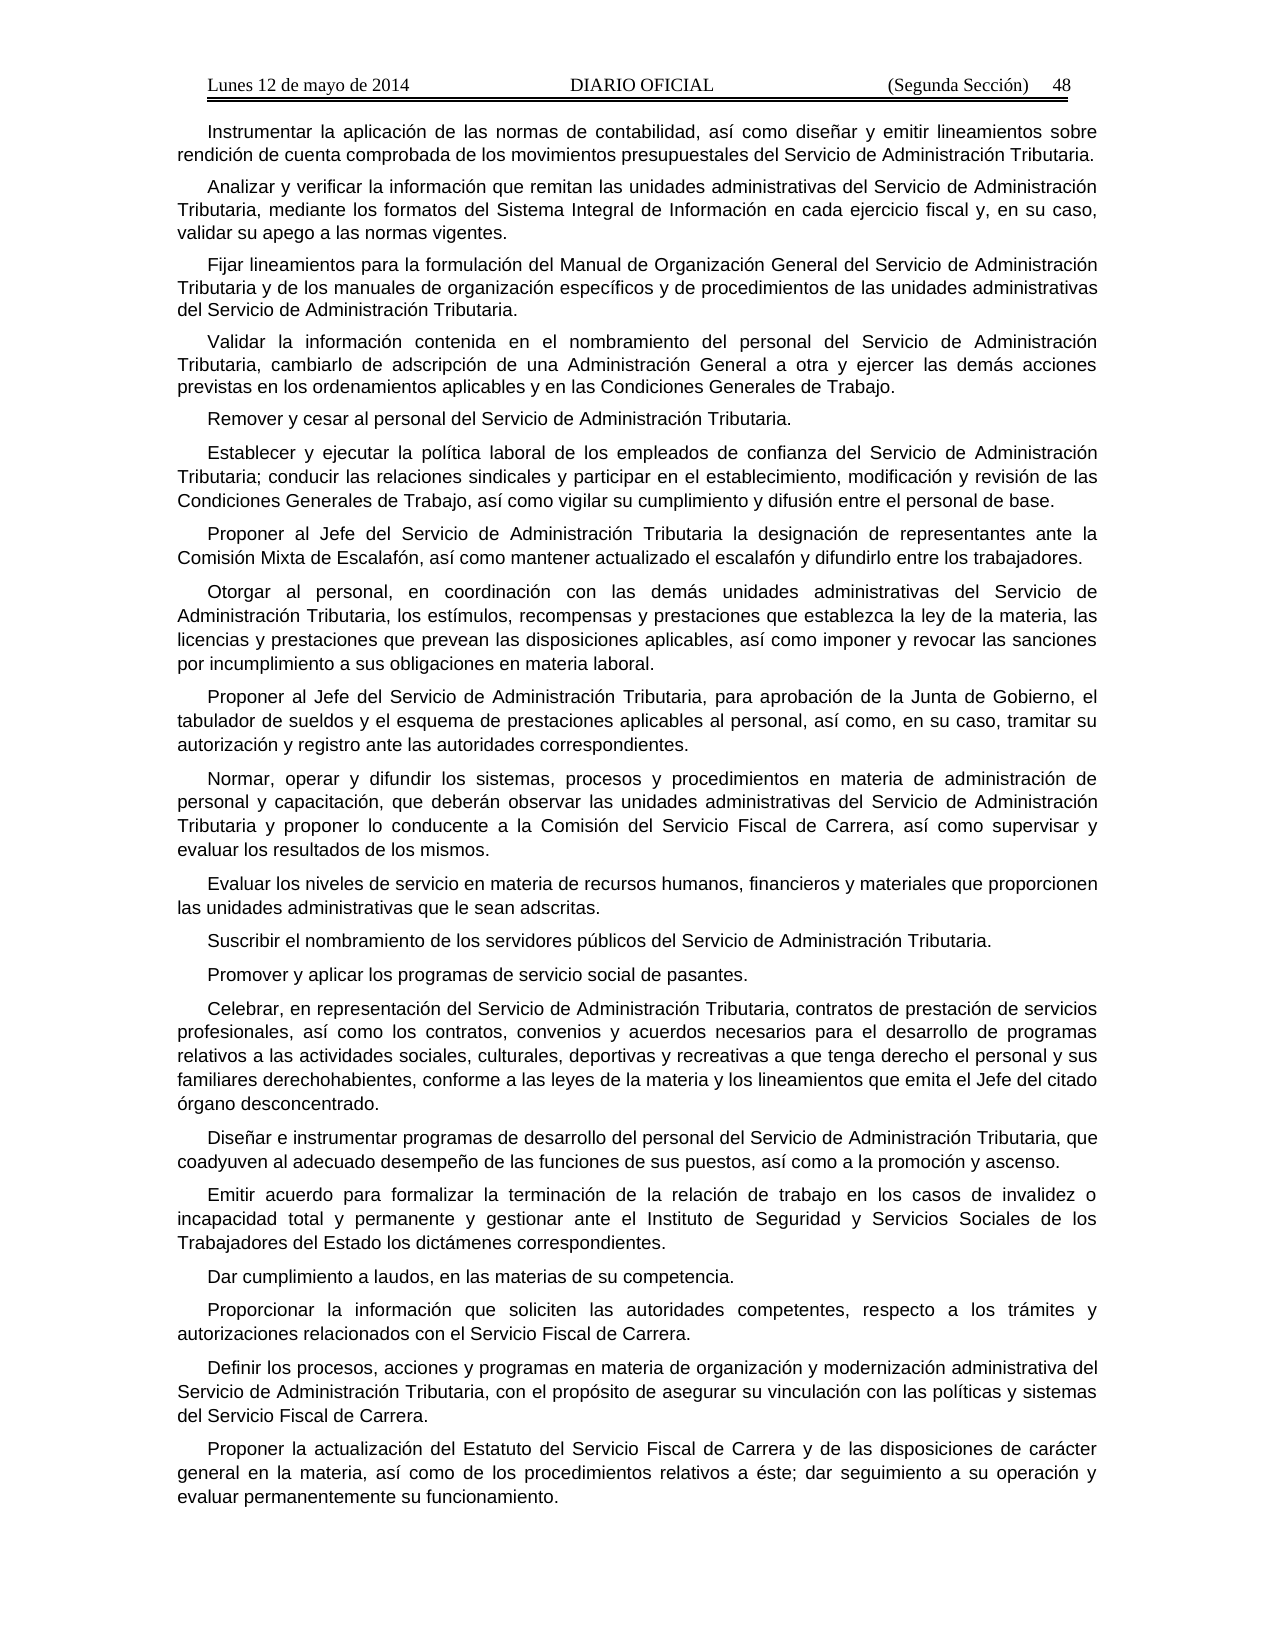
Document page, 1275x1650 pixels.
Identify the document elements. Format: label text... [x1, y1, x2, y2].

text Proponer al Jefe del Servicio de Administración Tributaria la designación de representantes ante la Comisión Mixta de Escalafón, así como mantener actualizado el escalafón y difundirlo entre los trabajadores. [177, 521, 1098, 569]
text Dar cumplimiento a laudos, en las materias de su competencia. [177, 1264, 1098, 1288]
text Emitir acuerdo para formalizar la terminación de la relación de trabajo en los casos de invalidez o incapacidad total y permanente y gestionar ante el Instituto de Seguridad y Servicios Sociales de los Trabajadores del Estado los dictámenes correspondientes. [177, 1183, 1098, 1254]
text Remover y cesar al personal del Servicio de Administración Tributaria. [177, 408, 1098, 430]
text Promover y aplicar los programas de servicio social de pasantes. [177, 962, 1098, 986]
text Celebrar, en representación del Servicio de Administración Tributaria, contratos de prestación de servicios profesionales, así como los contratos, convenios y acuerdos necesarios para el desarrollo de programas relativos a las actividades sociales, culturales, deportivas y recreativas a que tenga derecho el personal y sus familiares derechohabientes, conforme a las leyes de la materia y los lineamientos que emita el Jefe del citado órgano desconcentrado. [177, 996, 1098, 1116]
text Validar la información contenida en el nombramiento del personal del Servicio de Administración Tributaria, cambiarlo de adscripción de una Administración General a otra y ejercer las demás acciones previstas en los ordenamientos aplicables y en las Condiciones Generales de Trabajo. [177, 331, 1098, 398]
text Fijar lineamientos para la formulación del Manual de Organización General del Servicio de Administración Tributaria y de los manuales de organización específicos y de procedimientos de las unidades administrativas del Servicio de Administración Tributaria. [177, 254, 1098, 321]
text Analizar y verificar la información que remitan las unidades administrativas del Servicio de Administración Tributaria, mediante los formatos del Sistema Integral de Información en cada ejercicio fiscal y, en su caso, validar su apego a las normas vigentes. [177, 175, 1098, 244]
text Proponer la actualización del Estatuto del Servicio Fiscal de Carrera y de las disposiciones de carácter general en la materia, así como de los procedimientos relativos a éste; dar seguimiento a su operación y evaluar permanentemente su funcionamiento. [177, 1437, 1098, 1508]
text Diseñar e instrumentar programas de desarrollo del personal del Servicio de Administración Tributaria, que coadyuven al adecuado desempeño de las funciones de sus puestos, así como a la promoción y ascenso. [177, 1125, 1098, 1173]
text Suscribir el nombramiento de los servidores públicos del Servicio de Administración Tributaria. [177, 929, 1098, 953]
text Instrumentar la aplicación de las normas de contabilidad, así como diseñar y emitir lineamientos sobre rendición de cuenta comprobada de los movimientos presupuestales del Servicio de Administración Tributaria. [177, 120, 1098, 166]
text Proponer al Jefe del Servicio de Administración Tributaria, para aprobación de la Junta de Gobierno, el tabulador de sueldos y el esquema de prestaciones aplicables al personal, así como, en su caso, tramitar su autorización y registro ante las autoridades correspondientes. [177, 684, 1098, 756]
text Evaluar los niveles de servicio en materia de recursos humanos, financieros y materiales que proporcionen las unidades administrativas que le sean adscritas. [177, 871, 1098, 919]
text Normar, operar y difundir los sistemas, procesos y procedimientos en materia de administración de personal y capacitación, que deberán observar las unidades administrativas del Servicio de Administración Tributaria y proponer lo conducente a la Comisión del Servicio Fiscal de Carrera, así como supervisar y evaluar los resultados de los mismos. [177, 766, 1098, 862]
text Definir los procesos, acciones y programas en materia de organización y modernización administrativa del Servicio de Administración Tributaria, con el propósito de asegurar su vinculación con las políticas y sistemas del Servicio Fiscal de Carrera. [177, 1355, 1098, 1427]
text Otorgar al personal, en coordinación con las demás unidades administrativas del Servicio de Administración Tributaria, los estímulos, recompensas y prestaciones que establezca la ley de la materia, las licencias y prestaciones que prevean las disposiciones aplicables, así como imponer y revocar las sanciones por incumplimiento a sus obligaciones en materia laboral. [177, 579, 1098, 675]
text Proporcionar la información que soliciten las autoridades competentes, respecto a los trámites y autorizaciones relacionados con el Servicio Fiscal de Carrera. [177, 1298, 1098, 1346]
text Establecer y ejecutar la política laboral de los empleados de confianza del Servicio de Administración Tributaria; conducir las relaciones sindicales y participar en el establecimiento, modificación y revisión de las Condiciones Generales de Trabajo, así como vigilar su cumplimiento y difusión entre el personal de base. [177, 440, 1098, 512]
